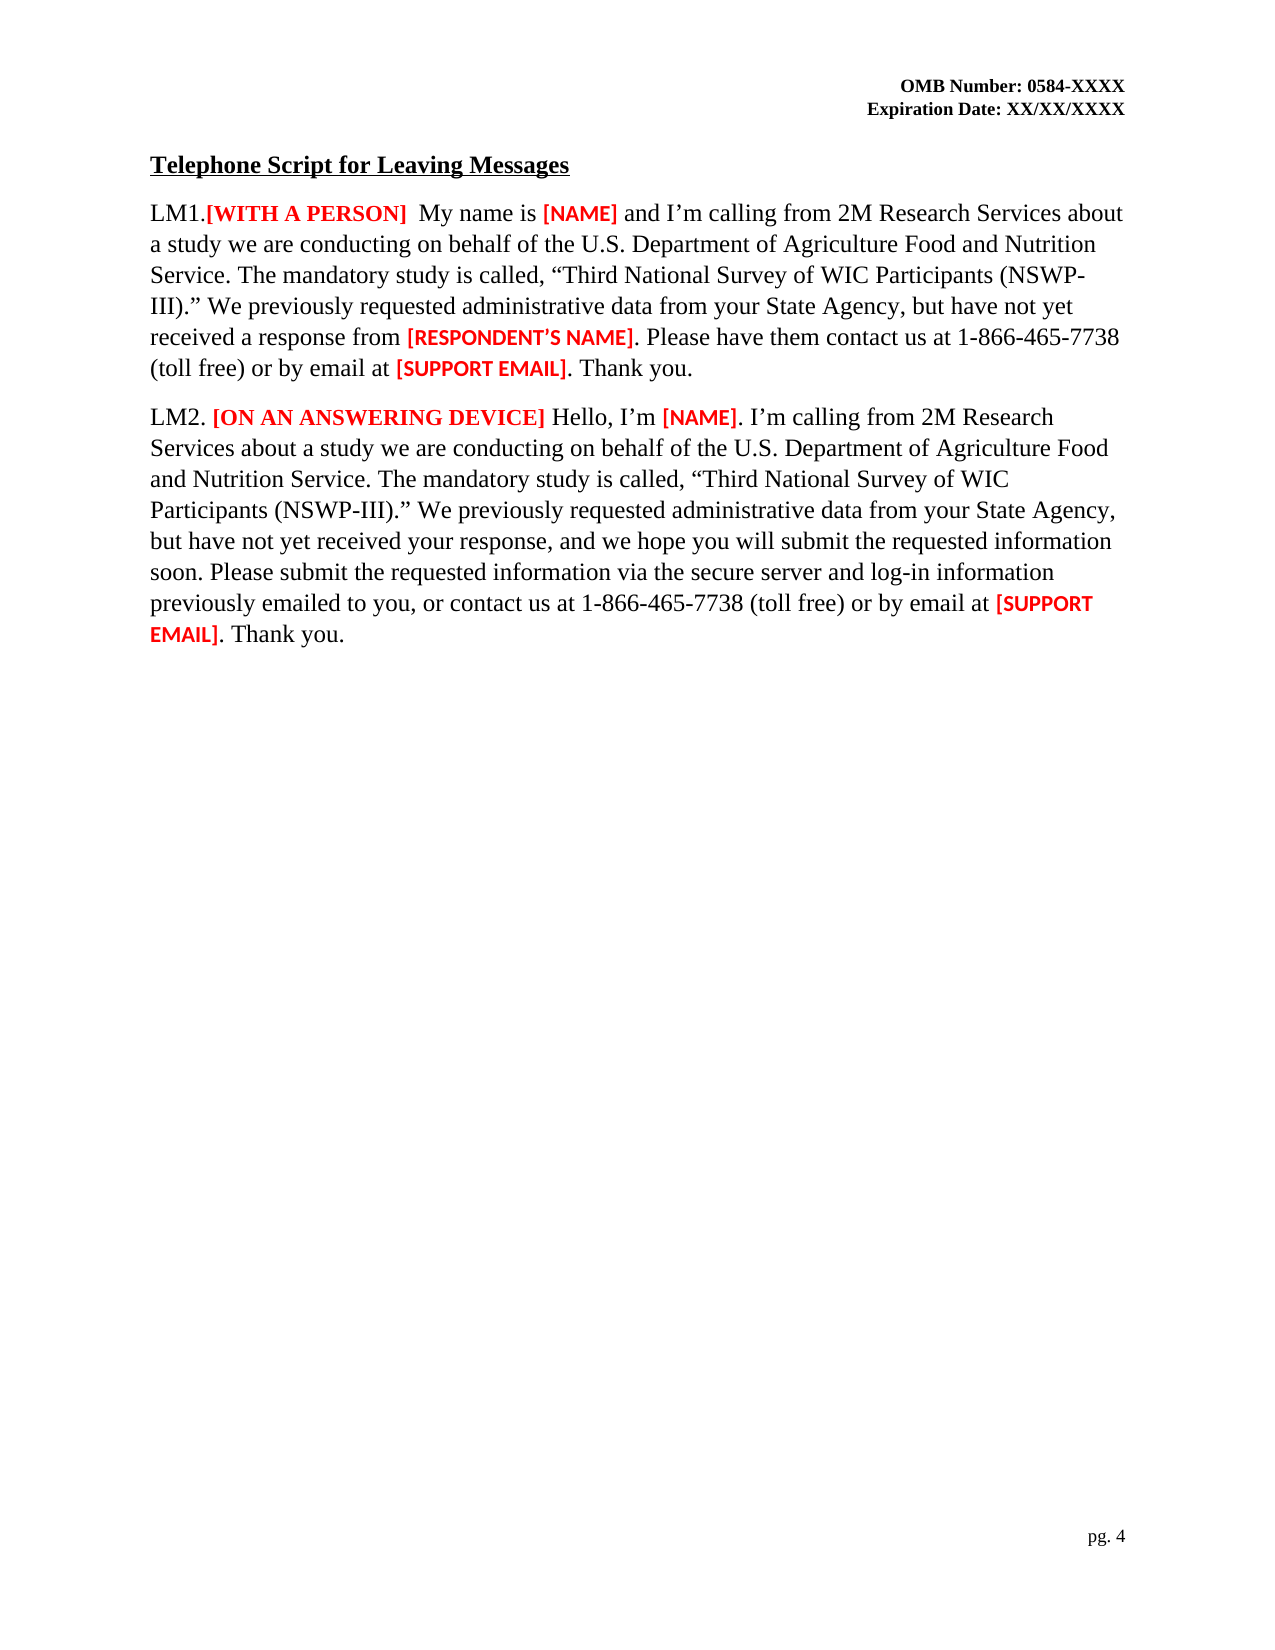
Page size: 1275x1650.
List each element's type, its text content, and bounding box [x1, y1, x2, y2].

subtitle Telephone Script for Leaving Messages [150, 150, 1125, 179]
text LM1.[with a person] My name is [NAME] and I’m calling from 2M Research Services about a study we are conducting on behalf of the U.S. Department of Agriculture Food and Nutrition Service. The mandatory study is called, “Third National Survey of WIC Participants (NSWP-III).” We previously requested administrative data from your State Agency, but have not yet received a response from [respondent’s name]. Please have them contact us at 1-866-465-7738 (toll free) or by email at [SUPPORT EMAIL]. Thank you. [150, 198, 1125, 383]
text LM2. [on an answering device] Hello, I’m [NAME]. I’m calling from 2M Research Services about a study we are conducting on behalf of the U.S. Department of Agriculture Food and Nutrition Service. The mandatory study is called, “Third National Survey of WIC Participants (NSWP-III).” We previously requested administrative data from your State Agency, but have not yet received your response, and we hope you will submit the requested information soon. Please submit the requested information via the secure server and log-in information previously emailed to you, or contact us at 1-866-465-7738 (toll free) or by email at [SUPPORT EMAIL]. Thank you. [150, 402, 1125, 648]
